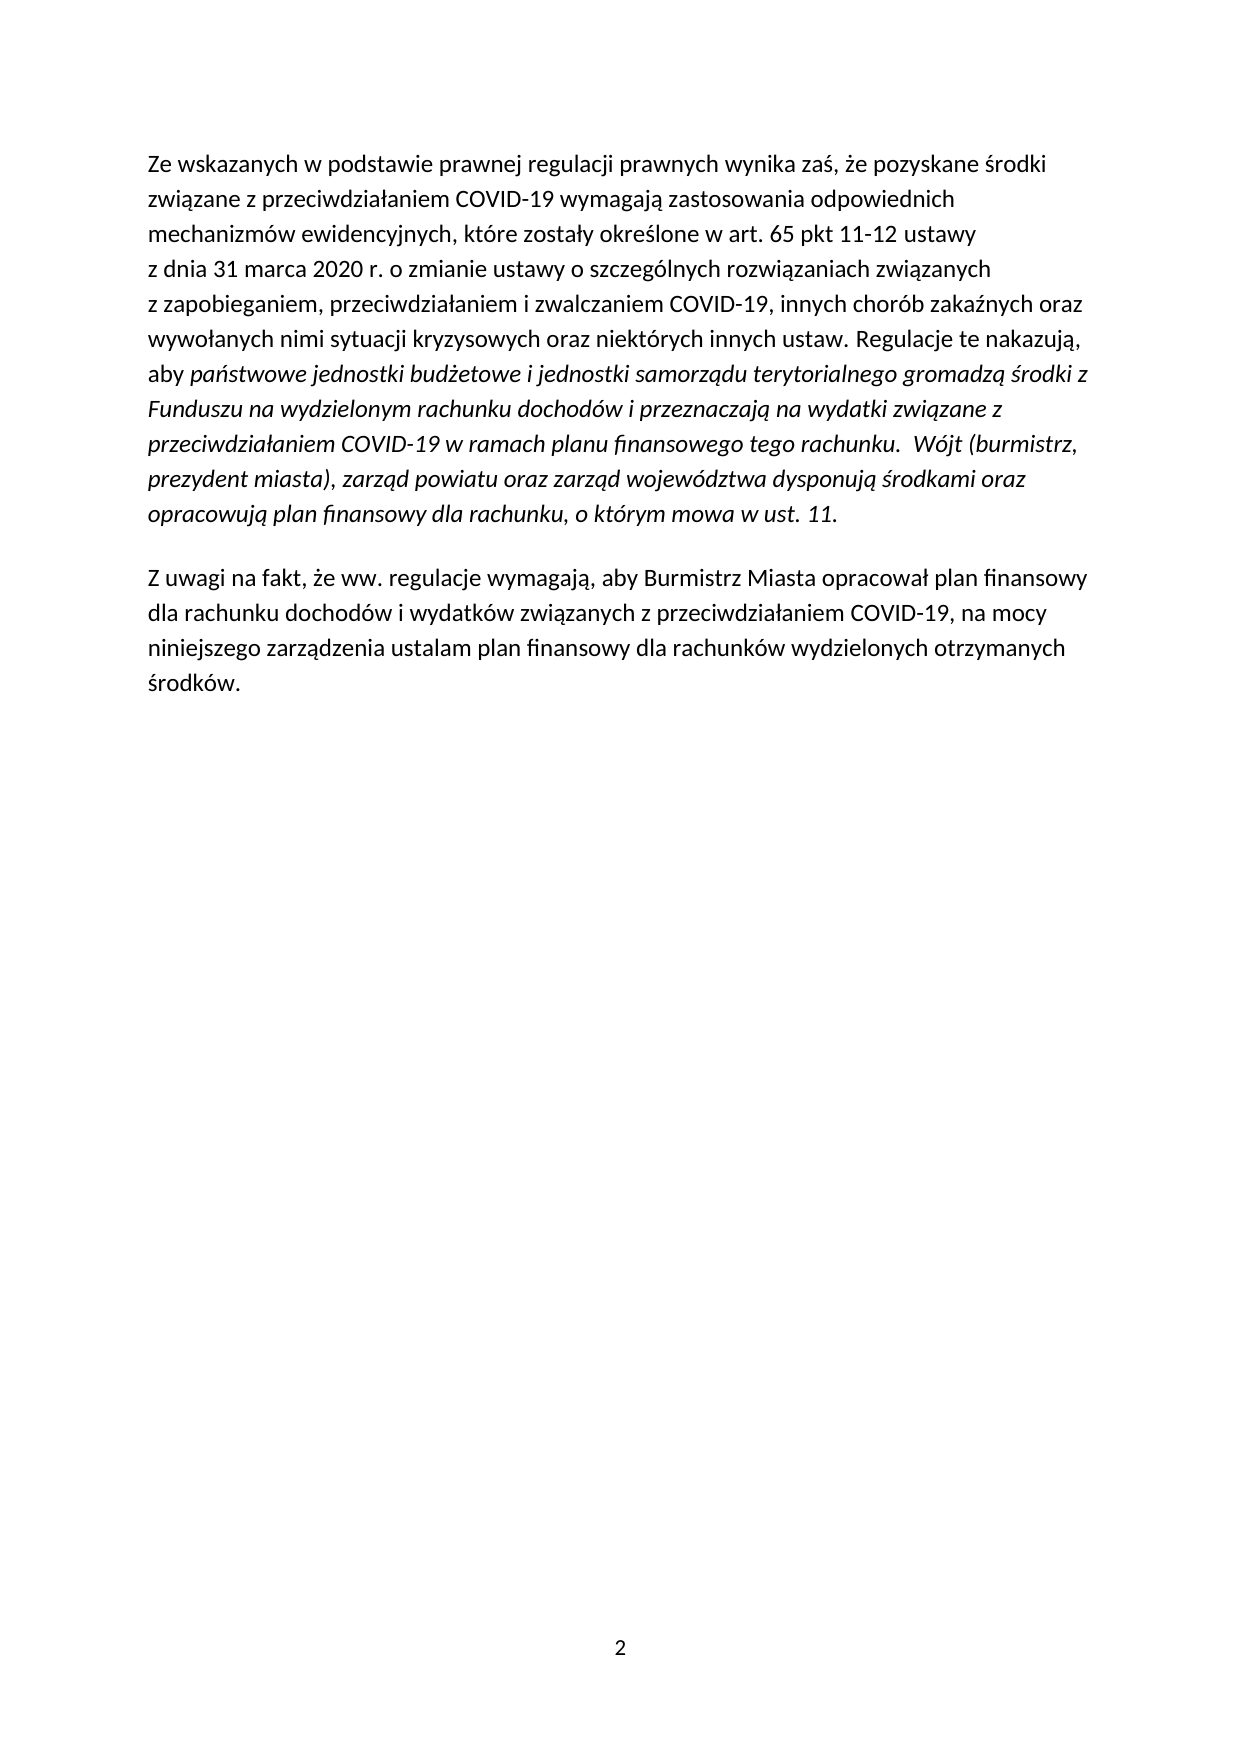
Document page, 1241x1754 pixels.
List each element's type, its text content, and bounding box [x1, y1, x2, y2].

text Ze wskazanych w podstawie prawnej regulacji prawnych wynika zaś, że pozyskane środki związane z przeciwdziałaniem COVID-19 wymagają zastosowania odpowiednich mechanizmów ewidencyjnych, które zostały określone w art. 65 pkt 11-12 ustawy z dnia 31 marca 2020 r. o zmianie ustawy o szczególnych rozwiązaniach związanych z zapobieganiem, przeciwdziałaniem i zwalczaniem COVID-19, innych chorób zakaźnych oraz wywołanych nimi sytuacji kryzysowych oraz niektórych innych ustaw. Regulacje te nakazują, aby państwowe jednostki budżetowe i jednostki samorządu terytorialnego gromadzą środki z Funduszu na wydzielonym rachunku dochodów i przeznaczają na wydatki związane z przeciwdziałaniem COVID-19 w ramach planu finansowego tego rachunku. Wójt (burmistrz, prezydent miasta), zarząd powiatu oraz zarząd województwa dysponują środkami oraz opracowują plan finansowy dla rachunku, o którym mowa w ust. 11. [148, 148, 1092, 528]
text Z uwagi na fakt, że ww. regulacje wymagają, aby Burmistrz Miasta opracował plan finansowy dla rachunku dochodów i wydatków związanych z przeciwdziałaniem COVID-19, na mocy niniejszego zarządzenia ustalam plan finansowy dla rachunków wydzielonych otrzymanych środków. [148, 562, 1092, 697]
